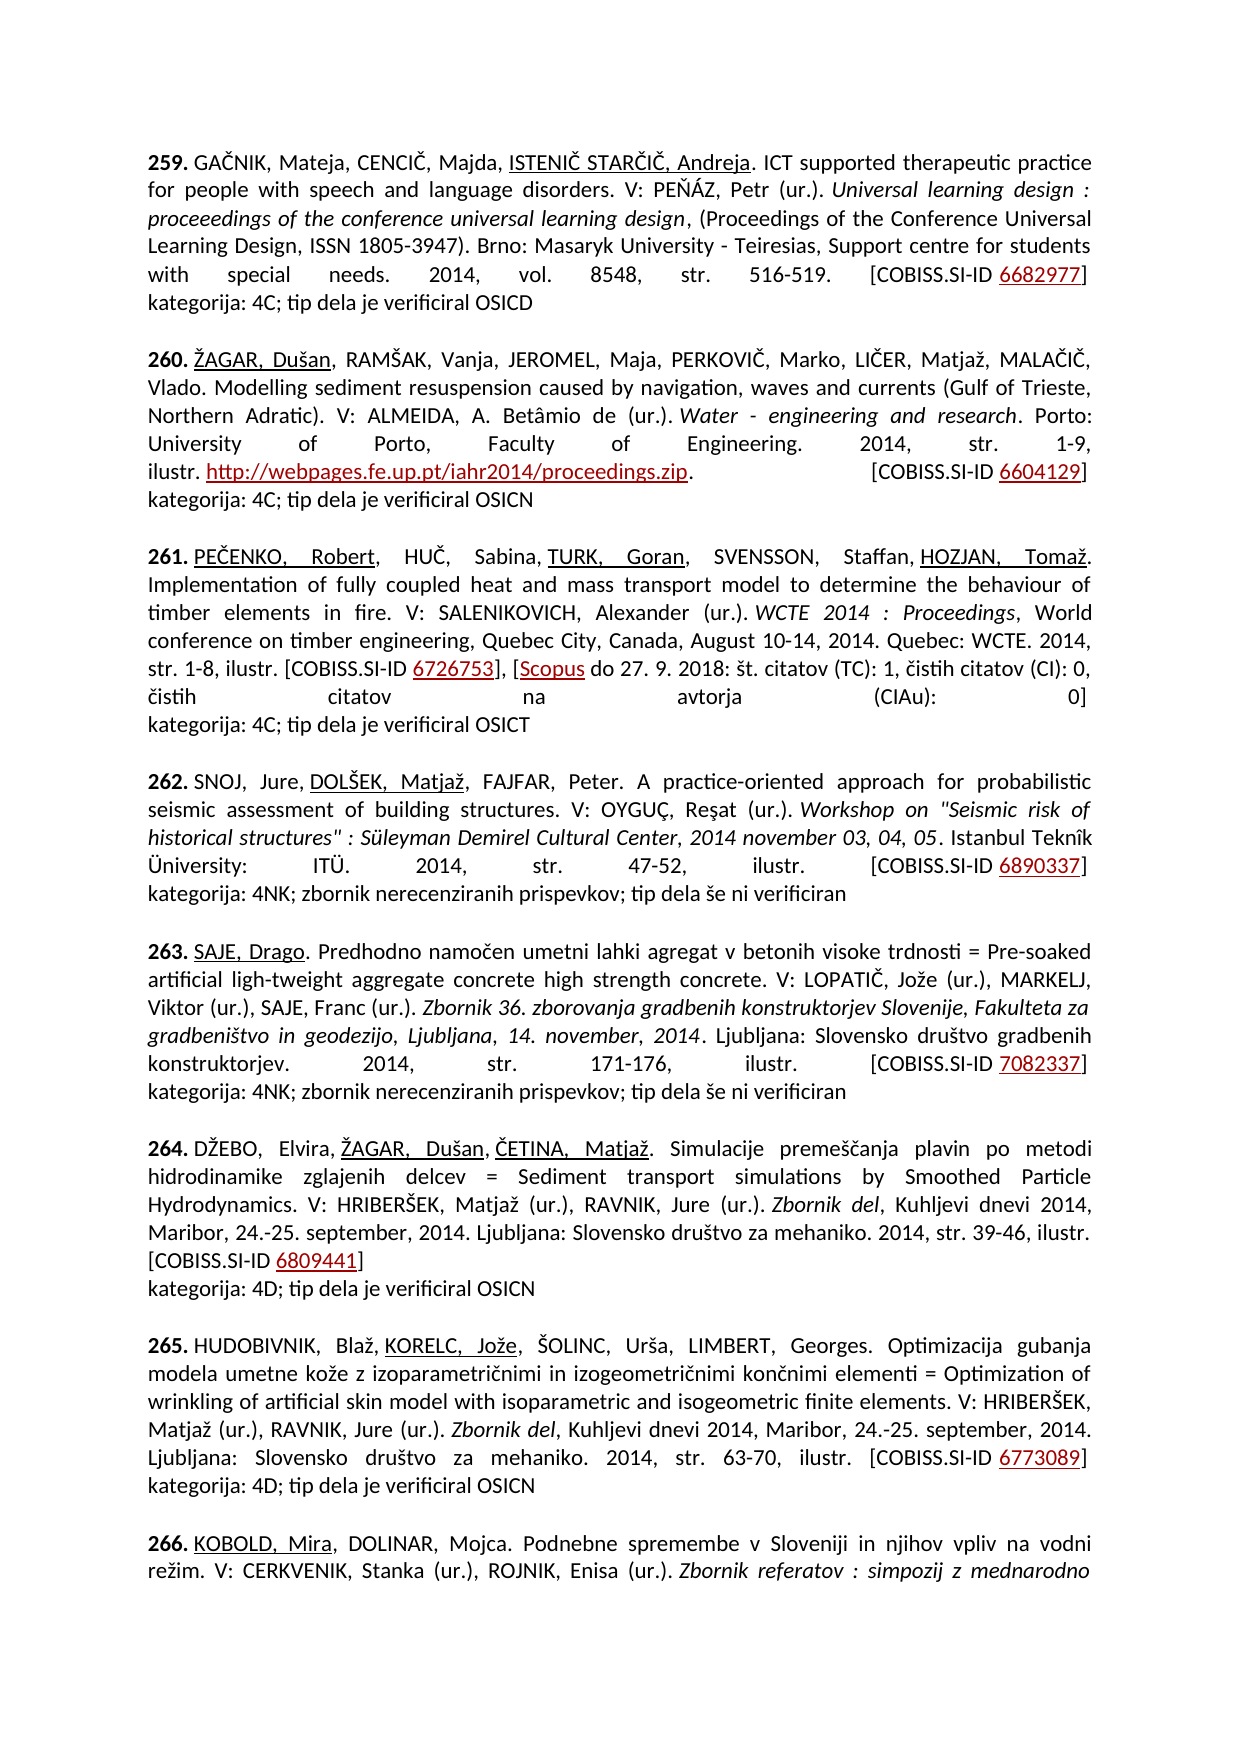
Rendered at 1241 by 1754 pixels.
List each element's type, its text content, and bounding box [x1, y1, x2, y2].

text 264. DŽEBO, Elvira, ŽAGAR, Dušan, ČETINA, Matjaž. Simulacije premeščanja plavin po metodi hidrodinamike zglajenih delcev = Sediment transport simulations by Smoothed Particle Hydrodynamics. V: HRIBERŠEK, Matjaž (ur.), RAVNIK, Jure (ur.). Zbornik del, Kuhljevi dnevi 2014, Maribor, 24.-25. september, 2014. Ljubljana: Slovensko društvo za mehaniko. 2014, str. 39-46, ilustr. [COBISS.SI-ID 6809441] kategorija: 4D; tip dela je verificiral OSICN [148, 1134, 1093, 1302]
text 265. HUDOBIVNIK, Blaž, KORELC, Jože, ŠOLINC, Urša, LIMBERT, Georges. Optimizacija gubanja modela umetne kože z izoparametričnimi in izogeometričnimi končnimi elementi = Optimization of wrinkling of artificial skin model with isoparametric and isogeometric finite elements. V: HRIBERŠEK, Matjaž (ur.), RAVNIK, Jure (ur.). Zbornik del, Kuhljevi dnevi 2014, Maribor, 24.-25. september, 2014. Ljubljana: Slovensko društvo za mehaniko. 2014, str. 63-70, ilustr. [COBISS.SI-ID 6773089] kategorija: 4D; tip dela je verificiral OSICN [148, 1331, 1093, 1499]
text 259. GAČNIK, Mateja, CENCIČ, Majda, ISTENIČ STARČIČ, Andreja. ICT supported therapeutic practice for people with speech and language disorders. V: PEŇÁZ, Petr (ur.). Universal learning design : proceeedings of the conference universal learning design, (Proceedings of the Conference Universal Learning Design, ISSN 1805-3947). Brno: Masaryk University - Teiresias, Support centre for students with special needs. 2014, vol. 8548, str. 516-519. [COBISS.SI-ID 6682977] kategorija: 4C; tip dela je verificiral OSICD [148, 148, 1093, 316]
text 262. SNOJ, Jure, DOLŠEK, Matjaž, FAJFAR, Peter. A practice-oriented approach for probabilistic seismic assessment of building structures. V: OYGUÇ, Reşat (ur.). Workshop on "Seismic risk of historical structures" : Süleyman Demirel Cultural Center, 2014 november 03, 04, 05. Istanbul Teknîk Üniversity: ITÜ. 2014, str. 47-52, ilustr. [COBISS.SI-ID 6890337] kategorija: 4NK; zbornik nerecenziranih prispevkov; tip dela še ni verificiran [148, 767, 1093, 908]
text 261. PEČENKO, Robert, HUČ, Sabina, TURK, Goran, SVENSSON, Staffan, HOZJAN, Tomaž. Implementation of fully coupled heat and mass transport model to determine the behaviour of timber elements in fire. V: SALENIKOVICH, Alexander (ur.). WCTE 2014 : Proceedings, World conference on timber engineering, Quebec City, Canada, August 10-14, 2014. Quebec: WCTE. 2014, str. 1-8, ilustr. [COBISS.SI-ID 6726753], [Scopus do 27. 9. 2018: št. citatov (TC): 1, čistih citatov (CI): 0, čistih citatov na avtorja (CIAu): 0] kategorija: 4C; tip dela je verificiral OSICT [148, 542, 1093, 738]
text 263. SAJE, Drago. Predhodno namočen umetni lahki agregat v betonih visoke trdnosti = Pre-soaked artificial ligh-tweight aggregate concrete high strength concrete. V: LOPATIČ, Jože (ur.), MARKELJ, Viktor (ur.), SAJE, Franc (ur.). Zbornik 36. zborovanja gradbenih konstruktorjev Slovenije, Fakulteta za gradbeništvo in geodezijo, Ljubljana, 14. november, 2014. Ljubljana: Slovensko društvo gradbenih konstruktorjev. 2014, str. 171-176, ilustr. [COBISS.SI-ID 7082337] kategorija: 4NK; zbornik nerecenziranih prispevkov; tip dela še ni verificiran [148, 937, 1093, 1105]
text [148, 1529, 1093, 1585]
text 260. ŽAGAR, Dušan, RAMŠAK, Vanja, JEROMEL, Maja, PERKOVIČ, Marko, LIČER, Matjaž, MALAČIČ, Vlado. Modelling sediment resuspension caused by navigation, waves and currents (Gulf of Trieste, Northern Adratic). V: ALMEIDA, A. Betâmio de (ur.). Water - engineering and research. Porto: University of Porto, Faculty of Engineering. 2014, str. 1-9, ilustr. http://webpages.fe.up.pt/iahr2014/proceedings.zip. [COBISS.SI-ID 6604129] kategorija: 4C; tip dela je verificiral OSICN [148, 345, 1093, 513]
